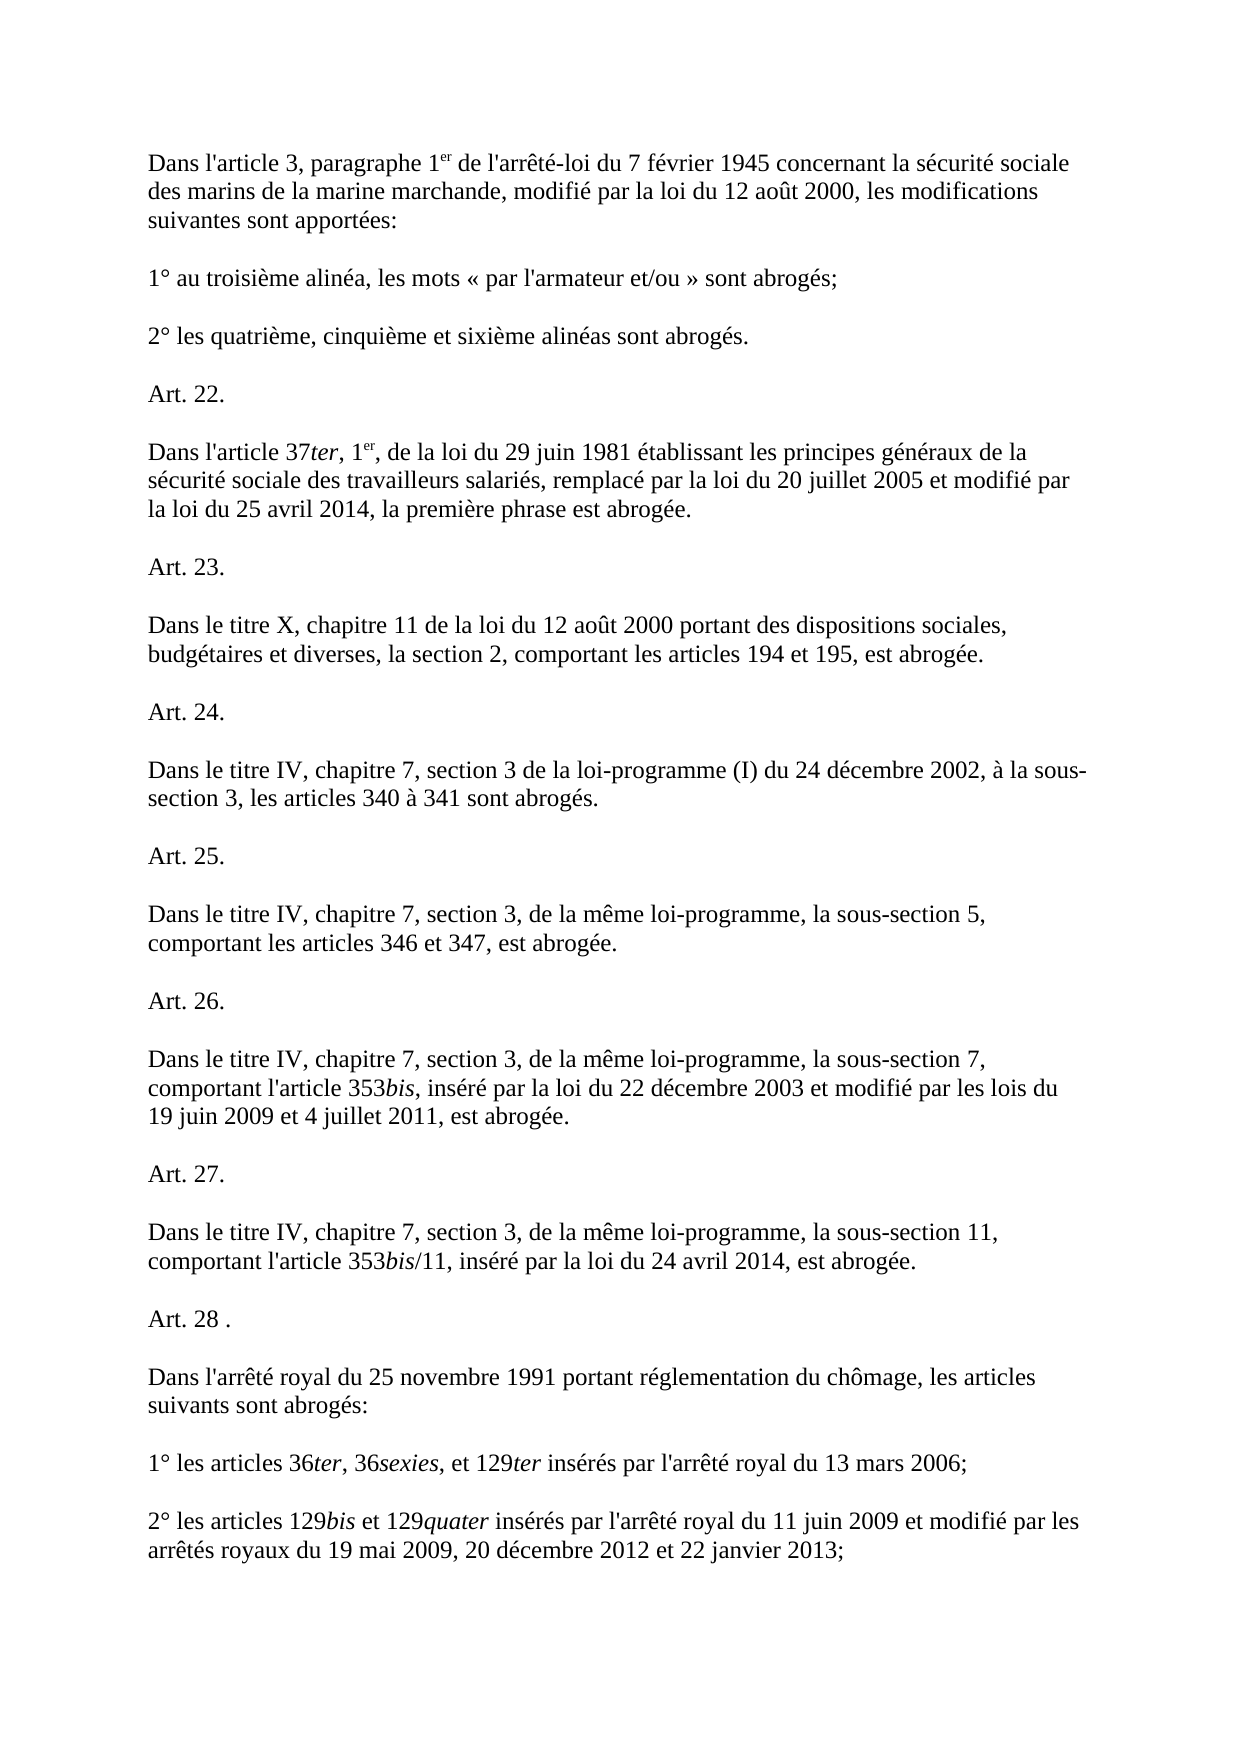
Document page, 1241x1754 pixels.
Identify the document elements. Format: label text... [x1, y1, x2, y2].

text Art. 23. [148, 552, 1093, 581]
text Art. 24. [148, 697, 1093, 726]
text Art. 22. [148, 379, 1093, 408]
text 2° les quatrième, cinquième et sixième alinéas sont abrogés. [148, 321, 1093, 350]
text Art. 27. [148, 1159, 1093, 1188]
text Art. 25. [148, 841, 1093, 870]
text Dans le titre IV, chapitre 7, section 3 de la loi-programme (I) du 24 décembre 2002, à la sous-section 3, les articles 340 à 341 sont abrogés. [148, 755, 1093, 812]
text Art. 26. [148, 986, 1093, 1015]
text Dans l'article 37ter, 1er, de la loi du 29 juin 1981 établissant les principes généraux de la sécurité sociale des travailleurs salariés, remplacé par la loi du 20 juillet 2005 et modifié par la loi du 25 avril 2014, la première phrase est abrogée. [148, 437, 1093, 523]
text 1° au troisième alinéa, les mots « par l'armateur et/ou » sont abrogés; [148, 263, 1093, 292]
text Dans le titre X, chapitre 11 de la loi du 12 août 2000 portant des dispositions sociales, budgétaires et diverses, la section 2, comportant les articles 194 et 195, est abrogée. [148, 610, 1093, 668]
text Dans le titre IV, chapitre 7, section 3, de la même loi-programme, la sous-section 7, comportant l'article 353bis, inséré par la loi du 22 décembre 2003 et modifié par les lois du 19 juin 2009 et 4 juillet 2011, est abrogée. [148, 1044, 1093, 1130]
text Dans l'arrêté royal du 25 novembre 1991 portant réglementation du chômage, les articles suivants sont abrogés: [148, 1362, 1093, 1419]
text Art. 28 . [148, 1304, 1093, 1333]
text Dans l'article 3, paragraphe 1er de l'arrêté-loi du 7 février 1945 concernant la sécurité sociale des marins de la marine marchande, modifié par la loi du 12 août 2000, les modifications suivantes sont apportées: [148, 148, 1093, 234]
text 2° les articles 129bis et 129quater insérés par l'arrêté royal du 11 juin 2009 et modifié par les arrêtés royaux du 19 mai 2009, 20 décembre 2012 et 22 janvier 2013; [148, 1506, 1093, 1564]
text 1° les articles 36ter, 36sexies, et 129ter insérés par l'arrêté royal du 13 mars 2006; [148, 1448, 1093, 1477]
text Dans le titre IV, chapitre 7, section 3, de la même loi-programme, la sous-section 11, comportant l'article 353bis/11, inséré par la loi du 24 avril 2014, est abrogée. [148, 1217, 1093, 1275]
text Dans le titre IV, chapitre 7, section 3, de la même loi-programme, la sous-section 5, comportant les articles 346 et 347, est abrogée. [148, 899, 1093, 957]
